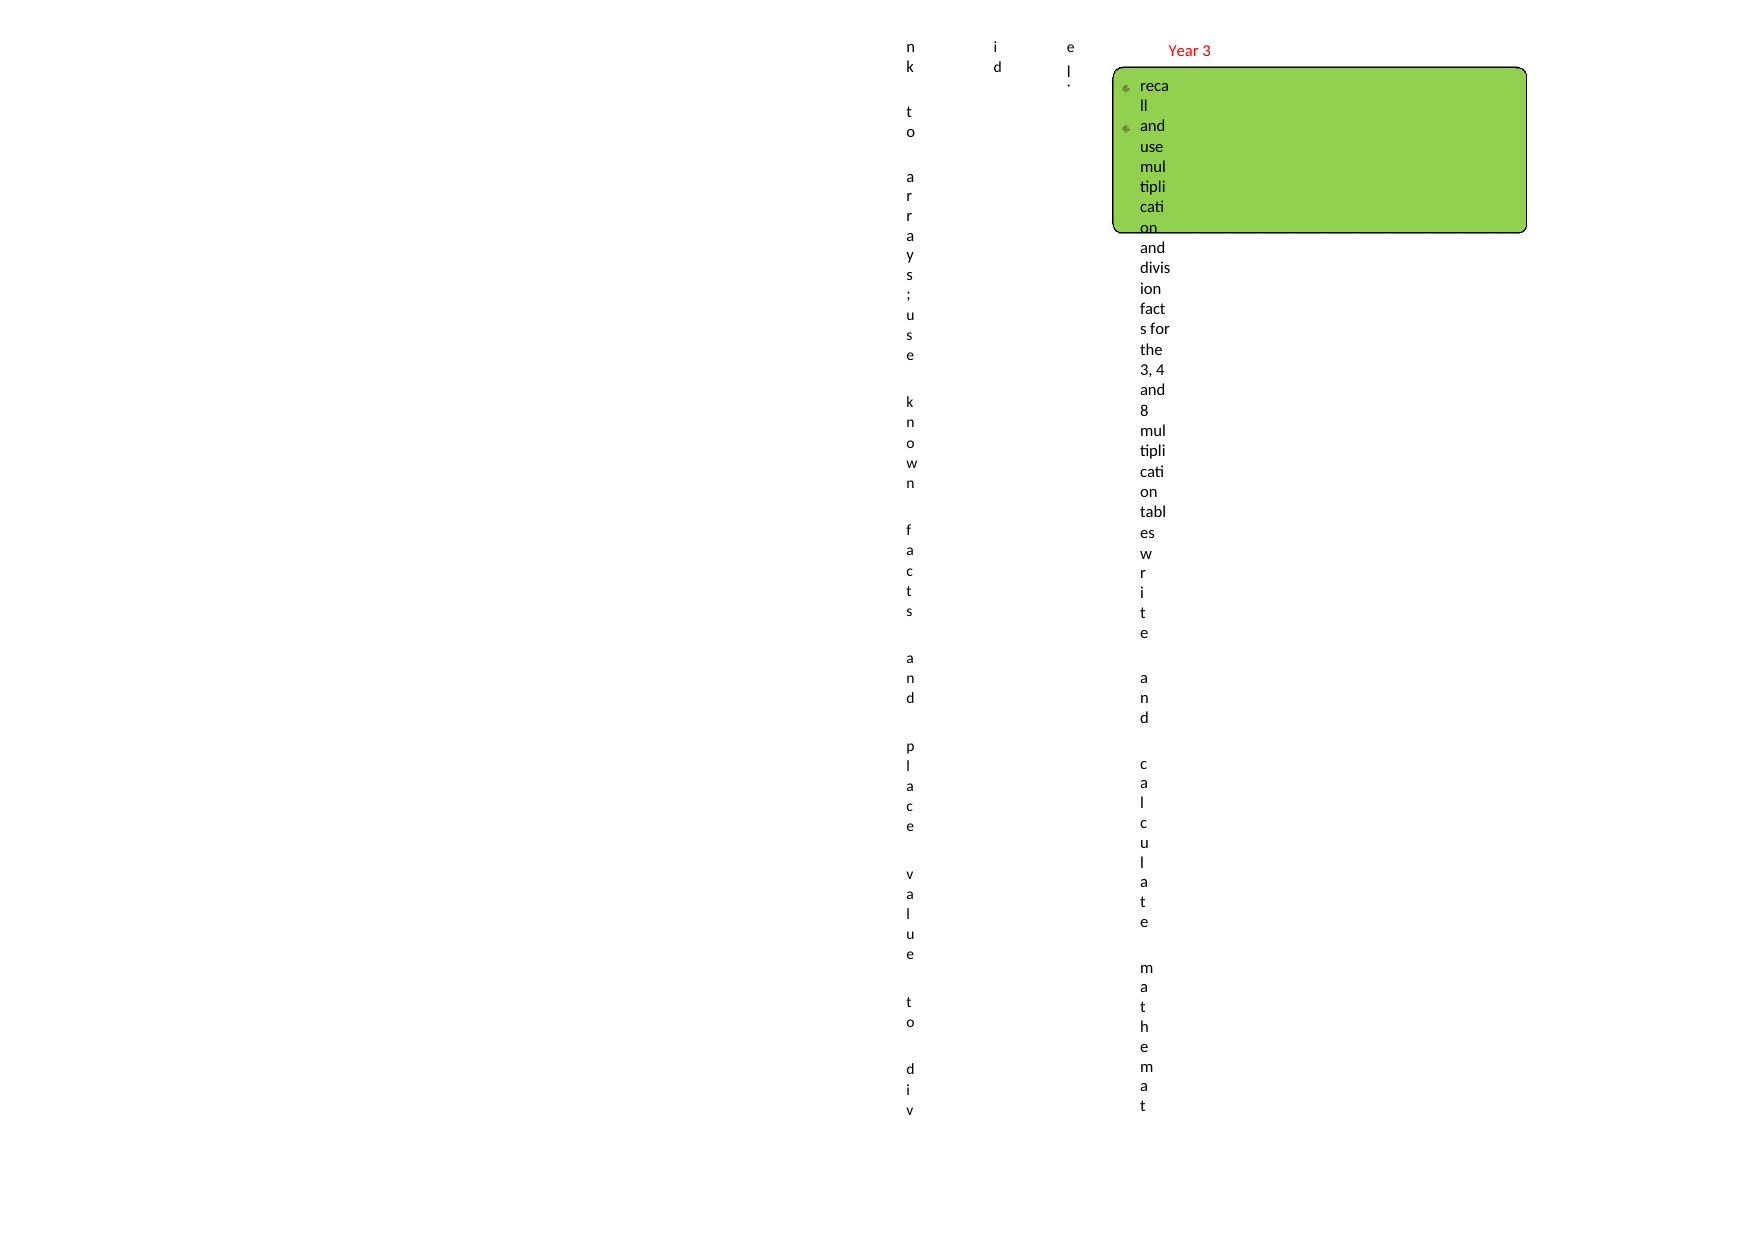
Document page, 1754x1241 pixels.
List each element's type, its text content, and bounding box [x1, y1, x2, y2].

text recall and use multiplication and division facts for the [1140, 75, 1171, 359]
text 3, 4 and 8 multiplication tables [1140, 359, 1171, 542]
text Year 3 [1168, 41, 1301, 61]
picture [1109, 64, 1529, 236]
